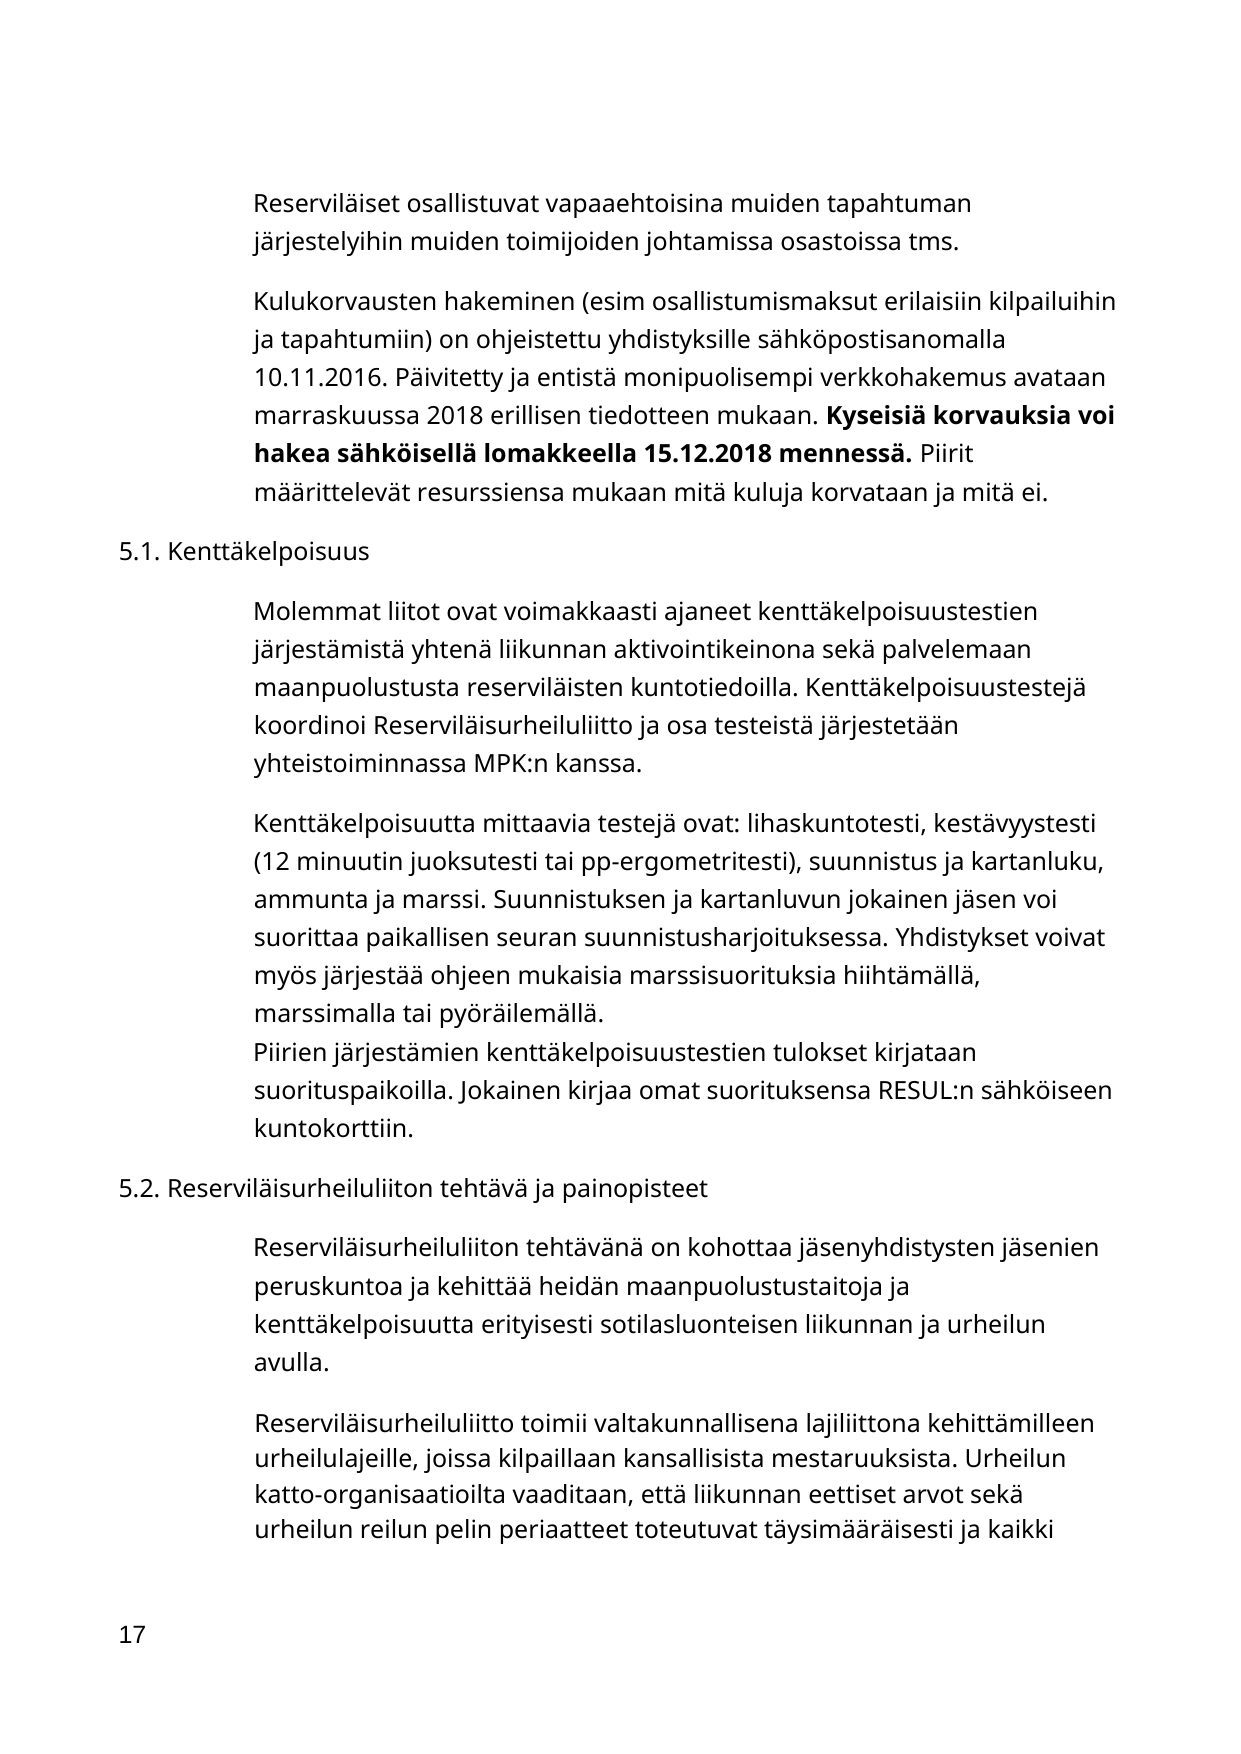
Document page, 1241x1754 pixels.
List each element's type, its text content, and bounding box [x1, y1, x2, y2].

text Kenttäkelpoisuutta mittaavia testejä ovat: lihaskuntotesti, kestävyystesti (12 minuutin juoksutesti tai pp-ergometritesti), suunnistus ja kartanluku, ammunta ja marssi. Suunnistuksen ja kartanluvun jokainen jäsen voi suorittaa paikallisen seuran suunnistusharjoituksessa. Yhdistykset voivat myös järjestää ohjeen mukaisia marssisuorituksia hiihtämällä, marssimalla tai pyöräilemällä. [253, 805, 1122, 1030]
text 5.2. Reserviläisurheiluliiton tehtävä ja painopisteet [118, 1170, 1122, 1204]
text 5.1. Kenttäkelpoisuus [118, 534, 1122, 568]
text Reserviläiset osallistuvat vapaaehtoisina muiden tapahtuman järjestelyihin muiden toimijoiden johtamissa osastoissa tms. [253, 186, 1122, 258]
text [254, 1404, 1122, 1546]
text Kulukorvausten hakeminen (esim osallistumismaksut erilaisiin kilpailuihin ja tapahtumiin) on ohjeistettu yhdistyksille sähköpostisanomalla 10.11.2016. Päivitetty ja entistä monipuolisempi verkkohakemus avataan marraskuussa 2018 erillisen tiedotteen mukaan. Kyseisiä korvauksia voi hakea sähköisellä lomakkeella 15.12.2018 mennessä. Piirit määrittelevät resurssiensa mukaan mitä kuluja korvataan ja mitä ei. [253, 283, 1122, 508]
text Molemmat liitot ovat voimakkaasti ajaneet kenttäkelpoisuustestien järjestämistä yhtenä liikunnan aktivointikeinona sekä palvelemaan maanpuolustusta reserviläisten kuntotiedoilla. Kenttäkelpoisuustestejä koordinoi Reserviläisurheiluliitto ja osa testeistä järjestetään yhteistoiminnassa MPK:n kanssa. [253, 593, 1122, 780]
text Piirien järjestämien kenttäkelpoisuustestien tulokset kirjataan suorituspaikoilla. Jokainen kirjaa omat suorituksensa RESUL:n sähköiseen kuntokorttiin. [253, 1034, 1122, 1145]
text Reserviläisurheiluliiton tehtävänä on kohottaa jäsenyhdistysten jäsenien peruskuntoa ja kehittää heidän maanpuolustustaitoja ja kenttäkelpoisuutta erityisesti sotilasluonteisen liikunnan ja urheilun avulla. [253, 1230, 1122, 1378]
